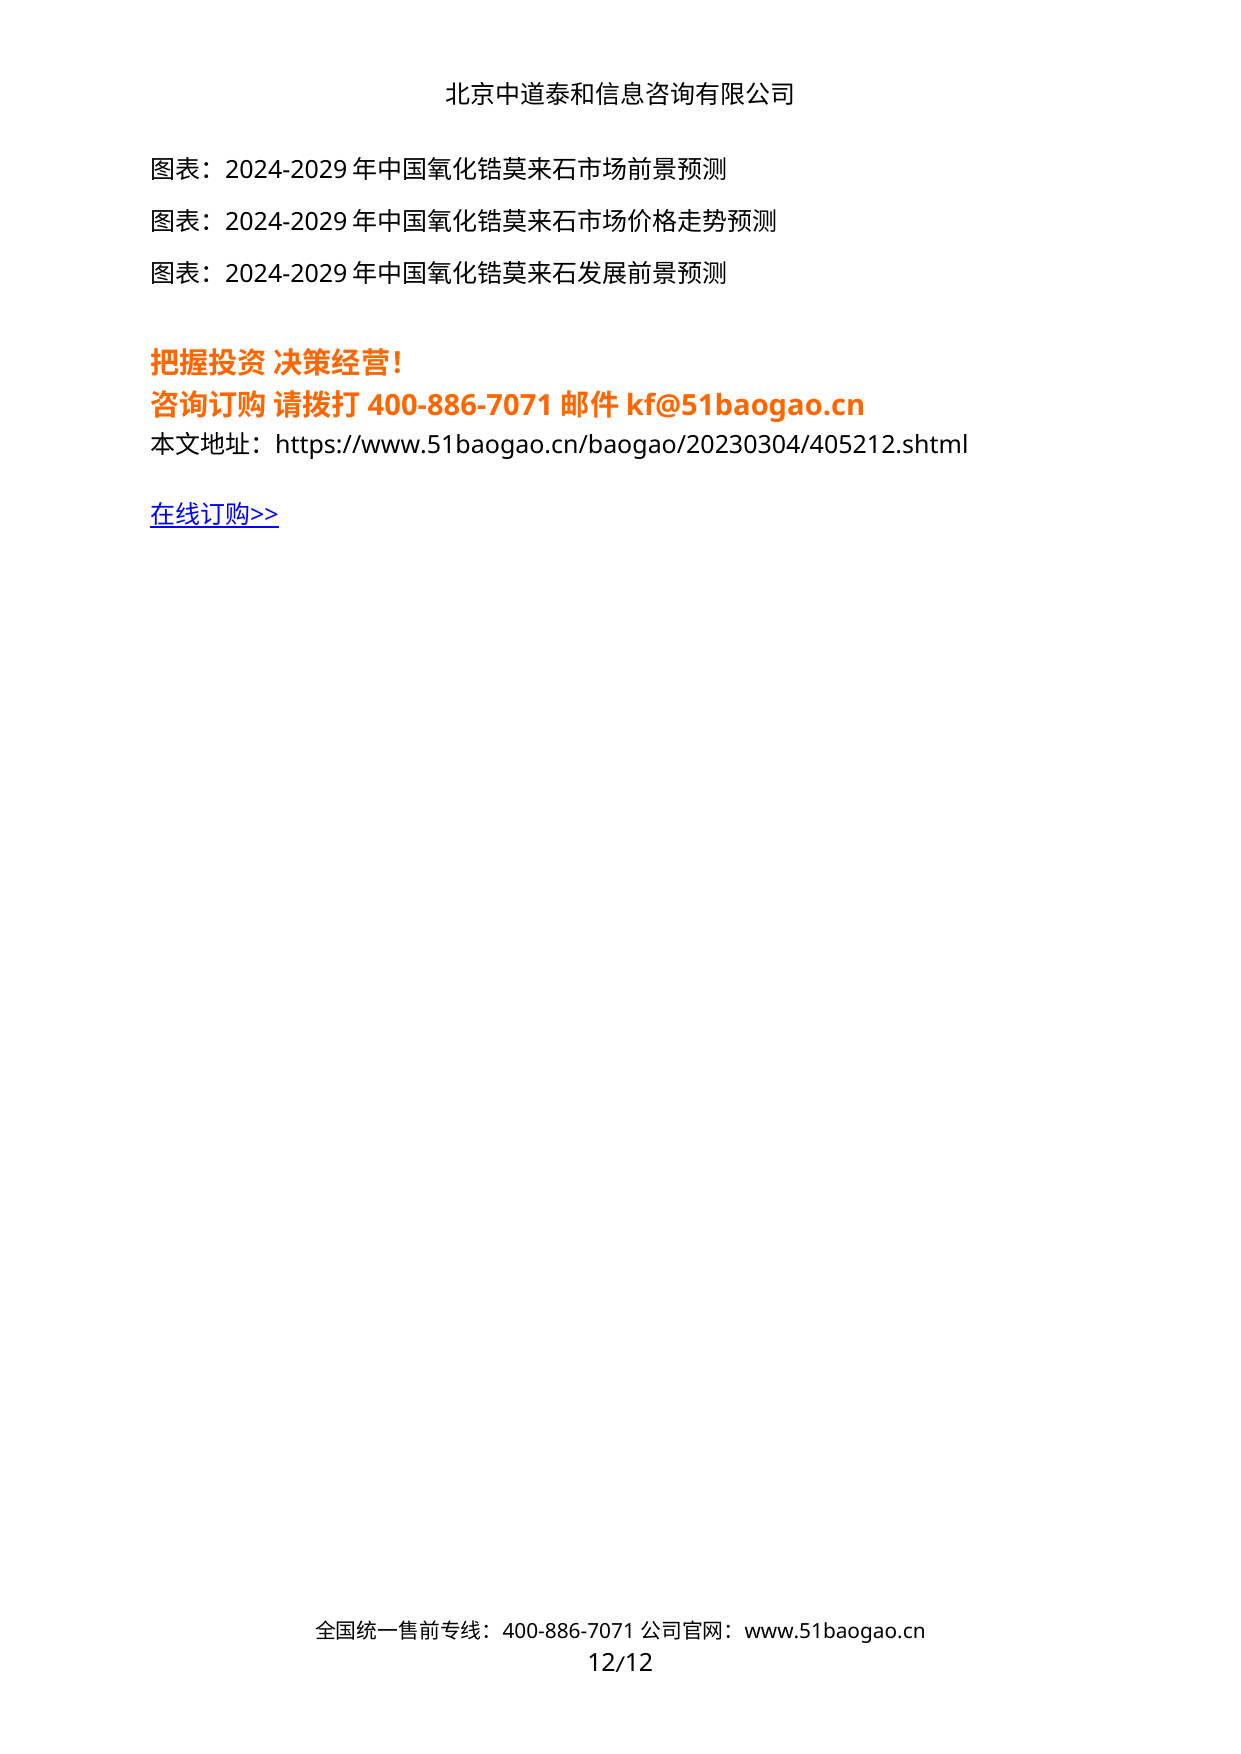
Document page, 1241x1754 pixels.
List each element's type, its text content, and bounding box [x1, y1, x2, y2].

text 在线订购>> [150, 461, 1090, 531]
text 把握投资 决策经营！咨询订购 请拨打 400-886-7071 邮件 kf@51baogao.cn本文地址：https://www.51baogao.cn/baogao/20230304/405212.shtml [150, 306, 1090, 461]
text 图表：2024-2029年中国氧化锆莫来石发展前景预测 [150, 254, 1090, 290]
text 图表：2024-2029年中国氧化锆莫来石市场前景预测 [150, 150, 1090, 186]
text 图表：2024-2029年中国氧化锆莫来石市场价格走势预测 [150, 202, 1090, 238]
